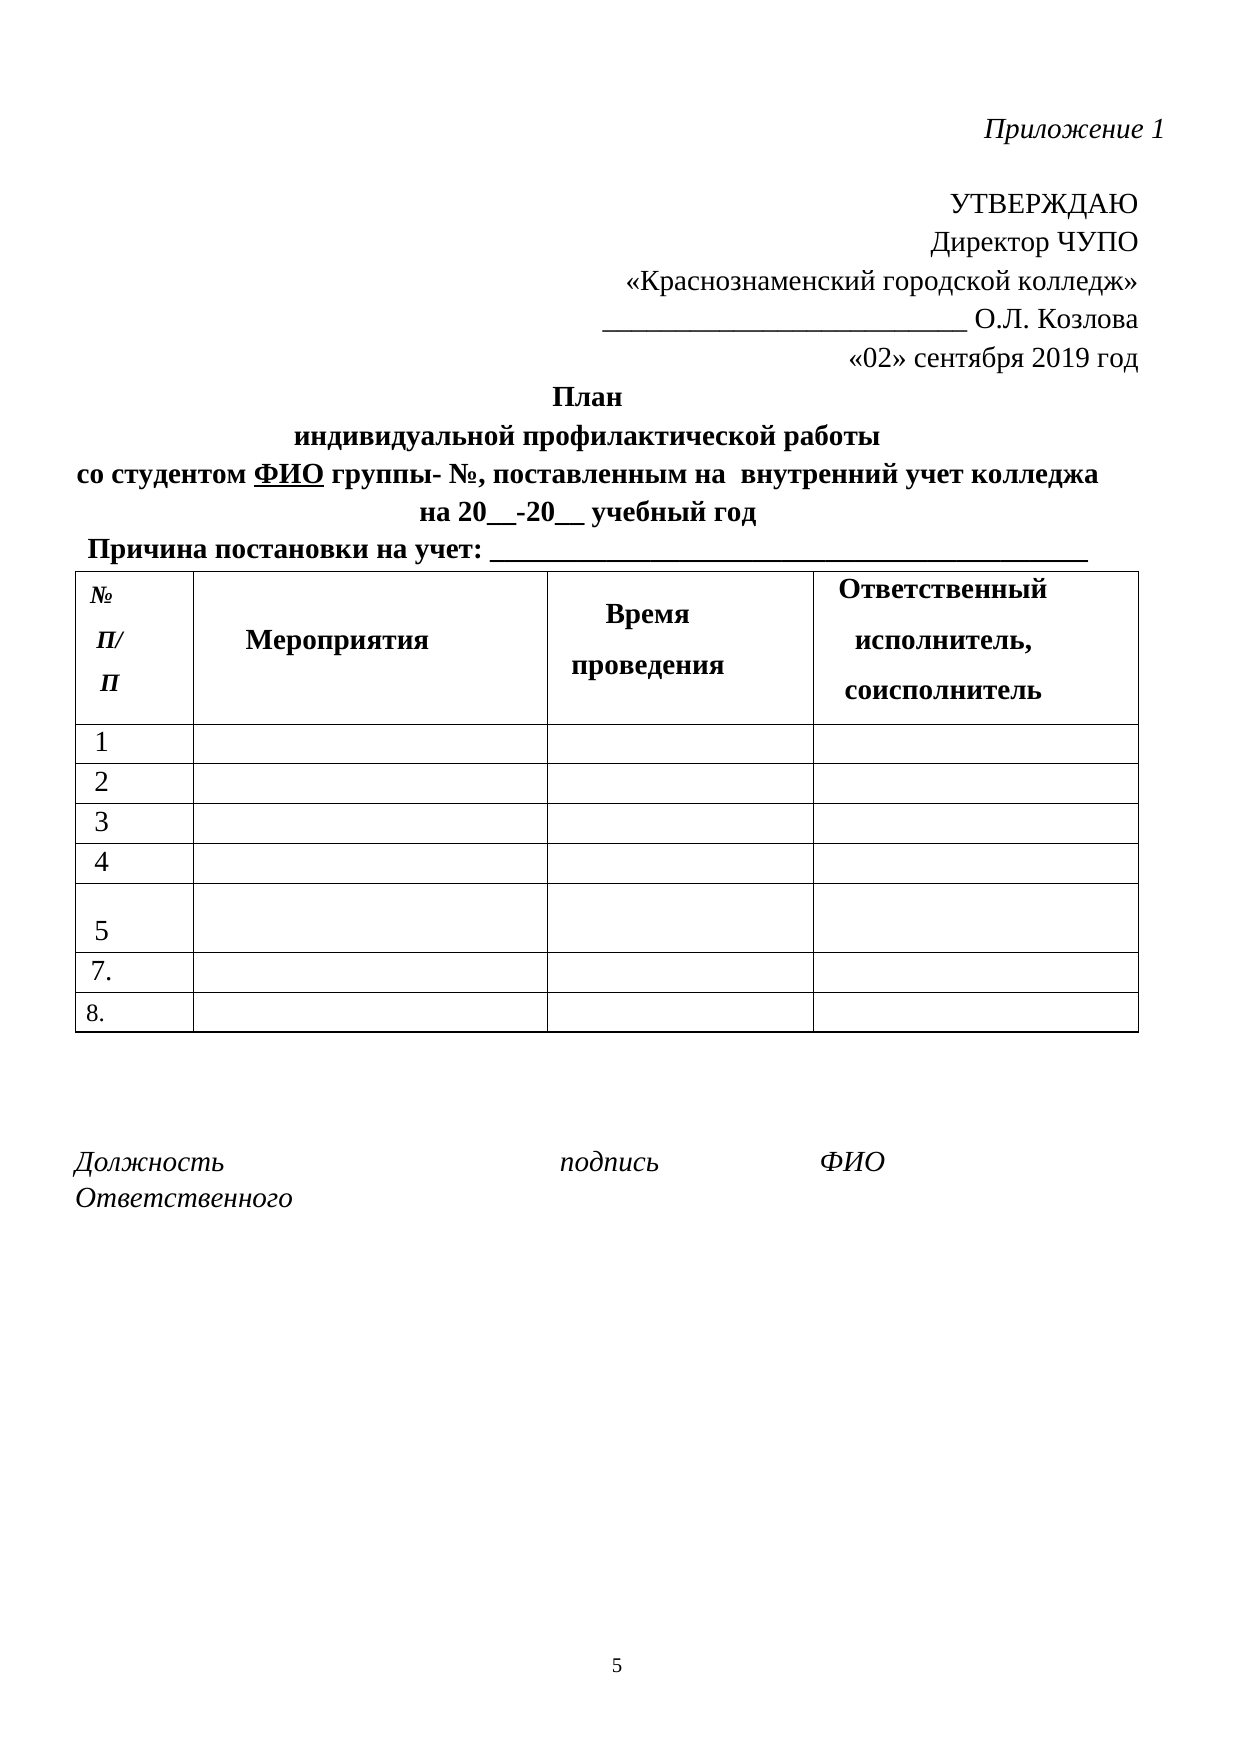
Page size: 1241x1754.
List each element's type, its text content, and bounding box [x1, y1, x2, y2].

table_cell [814, 993, 1138, 1031]
table_cell [548, 804, 813, 843]
table_header Время проведения [548, 572, 813, 723]
table_cell [814, 953, 1138, 992]
table_header Мероприятия [194, 572, 547, 723]
table_cell [194, 804, 547, 843]
text «02» сентября 2019 год [75, 341, 1138, 374]
table_cell [194, 953, 547, 992]
table_cell 2 [76, 764, 193, 803]
table_cell 1 [76, 725, 193, 763]
table_cell [548, 764, 813, 803]
table_header № П/П [76, 572, 193, 723]
text Приложение 1 [134, 111, 1165, 145]
table_cell [814, 804, 1138, 843]
text индивидуальной профилактической работы со студентом ФИО группы- №, поставленным на внутренний учет колледжа на 20__-20__ учебный год Причина постановки на учет: _________________________________________ [75, 418, 1099, 565]
text Ответственного [75, 1180, 1165, 1213]
table_cell [814, 764, 1138, 803]
table_cell 5 [76, 884, 193, 952]
table_cell [814, 884, 1138, 952]
table_cell [548, 725, 813, 763]
table_cell [814, 725, 1138, 763]
text План [75, 379, 1099, 413]
table_cell [548, 844, 813, 883]
text УТВЕРЖДАЮ Директор ЧУПО [75, 186, 1138, 257]
table_cell [814, 844, 1138, 883]
table_cell [194, 884, 547, 952]
table_cell 3 [76, 804, 193, 843]
table_cell [194, 844, 547, 883]
table_cell [548, 993, 813, 1031]
table_cell [194, 993, 547, 1031]
table_cell [548, 953, 813, 992]
table_header Ответственный исполнитель, соисполнитель [814, 572, 1138, 723]
text «Краснознаменский городской колледж» [75, 263, 1138, 296]
table_cell [194, 764, 547, 803]
text Должность подпись ФИО [75, 1144, 1165, 1177]
table_cell 4 [76, 844, 193, 883]
text _________________________ О.Л. Козлова [75, 302, 1138, 335]
table_cell 8. [76, 993, 193, 1031]
table_cell [194, 725, 547, 763]
table_cell 7. [76, 953, 193, 992]
table_cell [548, 884, 813, 952]
